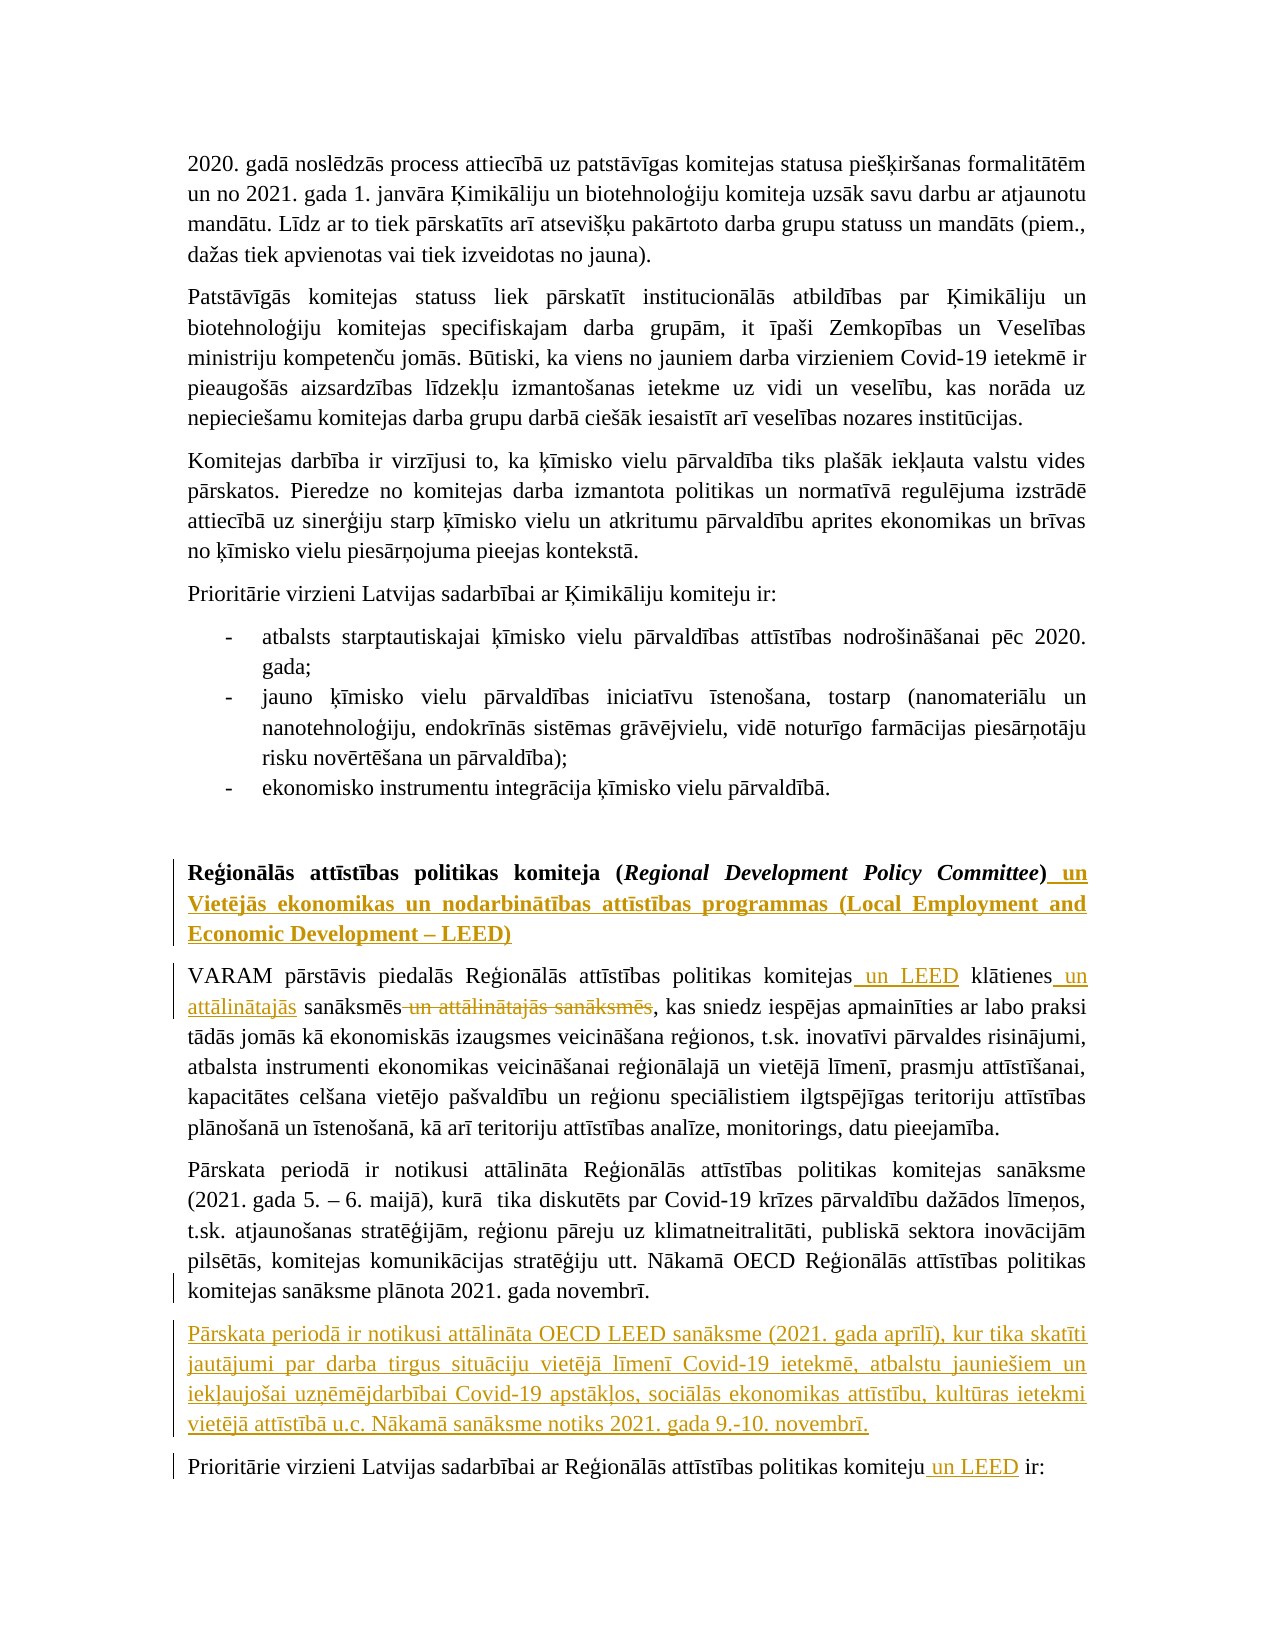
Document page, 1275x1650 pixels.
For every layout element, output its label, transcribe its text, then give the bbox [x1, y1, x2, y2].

list jauno ķīmisko vielu pārvaldības iniciatīvu īstenošana, tostarp (nanomateriālu un nanotehnoloģiju, endokrīnās sistēmas grāvējvielu, vidē noturīgo farmācijas piesārņotāju risku novērtēšana un pārvaldība); [225, 683, 1087, 770]
text Patstāvīgās komitejas statuss liek pārskatīt institucionālās atbildības par Ķimikāliju un biotehnoloģiju komitejas specifiskajam darba grupām, it īpaši Zemkopības un Veselības ministriju kompetenču jomās. Būtiski, ka viens no jauniem darba virzieniem Covid-19 ietekmē ir pieaugošās aizsardzības līdzekļu izmantošanas ietekme uz vidi un veselību, kas norāda uz nepieciešamu komitejas darba grupu darbā ciešāk iesaistīt arī veselības nozares institūcijas. [187, 283, 1087, 431]
text 2020. gadā noslēdzās process attiecībā uz patstāvīgas komitejas statusa piešķiršanas formalitātēm un no 2021. gada 1. janvāra Ķimikāliju un biotehnoloģiju komiteja uzsāk savu darbu ar atjaunotu mandātu. Līdz ar to tiek pārskatīts arī atsevišķu pakārtoto darba grupu statuss un mandāts (piem., dažas tiek apvienotas vai tiek izveidotas no jauna). [187, 150, 1087, 267]
text Reģionālās attīstības politikas komiteja (Regional Development Policy Committee) [187, 859, 1087, 913]
list ekonomisko instrumentu integrācija ķīmisko vielu pārvaldībā. [225, 774, 1087, 800]
text Reģionālās attīstības politikas komiteja (Regional Development Policy Committee) [187, 914, 1087, 946]
text Prioritārie virzieni Latvijas sadarbībai ar Reģionālās attīstības politikas komiteju ir: [187, 1453, 1087, 1479]
text Komitejas darbība ir virzījusi to, ka ķīmisko vielu pārvaldība tiks plašāk iekļauta valstu vides pārskatos. Pieredze no komitejas darba izmantota politikas un normatīvā regulējuma izstrādē attiecībā uz sinerģiju starp ķīmisko vielu un atkritumu pārvaldību aprites ekonomikas un brīvas no ķīmisko vielu piesārņojuma pieejas kontekstā. [187, 447, 1087, 564]
list atbalsts starptautiskajai ķīmisko vielu pārvaldības attīstības nodrošināšanai pēc 2020. gada; [225, 623, 1087, 679]
text Prioritārie virzieni Latvijas sadarbībai ar Ķimikāliju komiteju ir: [187, 580, 1087, 607]
text VARAM pārstāvis piedalās Reģionālās attīstības politikas komitejas klātienes sanāksmēs, kas sniedz iespējas apmainīties ar labo praksi tādās jomās kā ekonomiskās izaugsmes veicināšana reģionos, t.sk. inovatīvi pārvaldes risinājumi, atbalsta instrumenti ekonomikas veicināšanai reģionālajā un vietējā līmenī, prasmju attīstīšanai, kapacitātes celšana vietējo pašvaldību un reģionu speciālistiem ilgtspējīgas teritoriju attīstības plānošanā un īstenošanā, kā arī teritoriju attīstības analīze, monitorings, datu pieejamība. [187, 962, 1087, 1140]
text Pārskata periodā ir notikusi attālināta Reģionālās attīstības politikas komitejas sanāksme (2021. gada 5. – 6. maijā), kurā tika diskutēts par Covid-19 krīzes pārvaldību dažādos līmeņos, t.sk. atjaunošanas stratēģijām, reģionu pāreju uz klimatneitralitāti, publiskā sektora inovācijām pilsētās, komitejas komunikācijas stratēģiju utt. Nākamā OECD Reģionālās attīstības politikas komitejas sanāksme plānota 2021. gada novembrī. [187, 1156, 1087, 1303]
